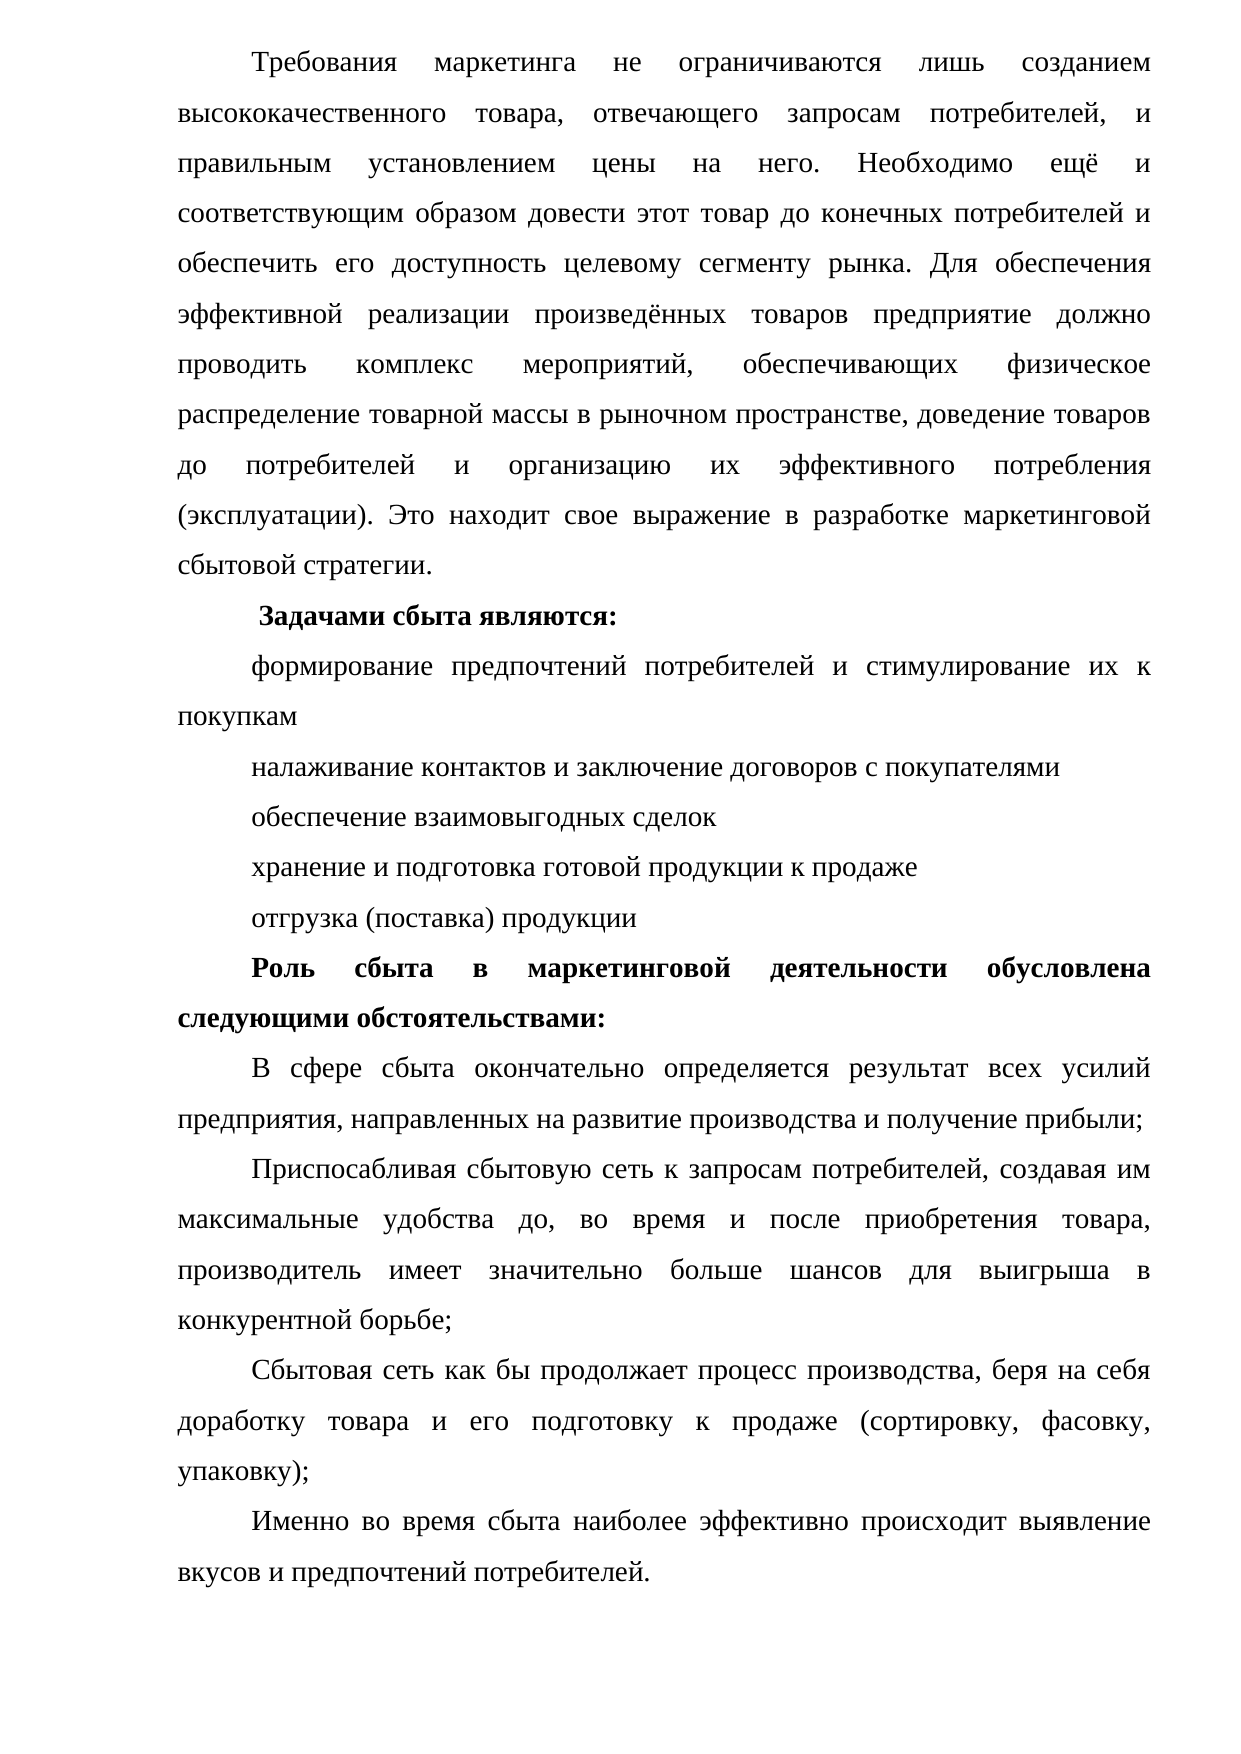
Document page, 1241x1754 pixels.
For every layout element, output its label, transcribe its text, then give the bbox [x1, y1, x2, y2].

text Именно во время сбыта наиболее эффективно происходит выявление вкусов и предпочтений потребителей. [177, 1503, 1152, 1587]
text формирование предпочтений потребителей и стимулирование их к покупкам [177, 648, 1152, 732]
text отгрузка (поставка) продукции [177, 900, 1152, 933]
text хранение и подготовка готовой продукции к продаже [177, 849, 1152, 883]
text Задачами сбыта являются: [177, 598, 1152, 631]
text Сбытовая сеть как бы продолжает процесс производства, беря на себя доработку товара и его подготовку к продаже (сортировку, фасовку, упаковку); [177, 1352, 1152, 1487]
text Приспосабливая сбытовую сеть к запросам потребителей, создавая им максимальные удобства до, во время и после приобретения товара, производитель имеет значительно больше шансов для выигрыша в конкурентной борьбе; [177, 1151, 1152, 1336]
text налаживание контактов и заключение договоров с покупателями [177, 749, 1152, 782]
text Роль сбыта в маркетинговой деятельности обусловлена следующими обстоятельствами: [177, 950, 1152, 1034]
text обеспечение взаимовыгодных сделок [177, 799, 1152, 833]
text Требования маркетинга не ограничиваются лишь созданием высококачественного товара, отвечающего запросам потребителей, и правильным установлением цены на него. Необходимо ещё и соответствующим образом довести этот товар до конечных потребителей и обеспечить его доступность целевому сегменту рынка. Для обеспечения эффективной реализации произведённых товаров предприятие должно проводить комплекс мероприятий, обеспечивающих физическое распределение товарной массы в рыночном пространстве, доведение товаров до потребителей и организацию их эффективного потребления (эксплуатации). Это находит свое выражение в разработке маркетинговой сбытовой стратегии. [177, 44, 1152, 581]
text В сфере сбыта окончательно определяется результат всех усилий предприятия, направленных на развитие производства и получение прибыли; [177, 1051, 1152, 1134]
